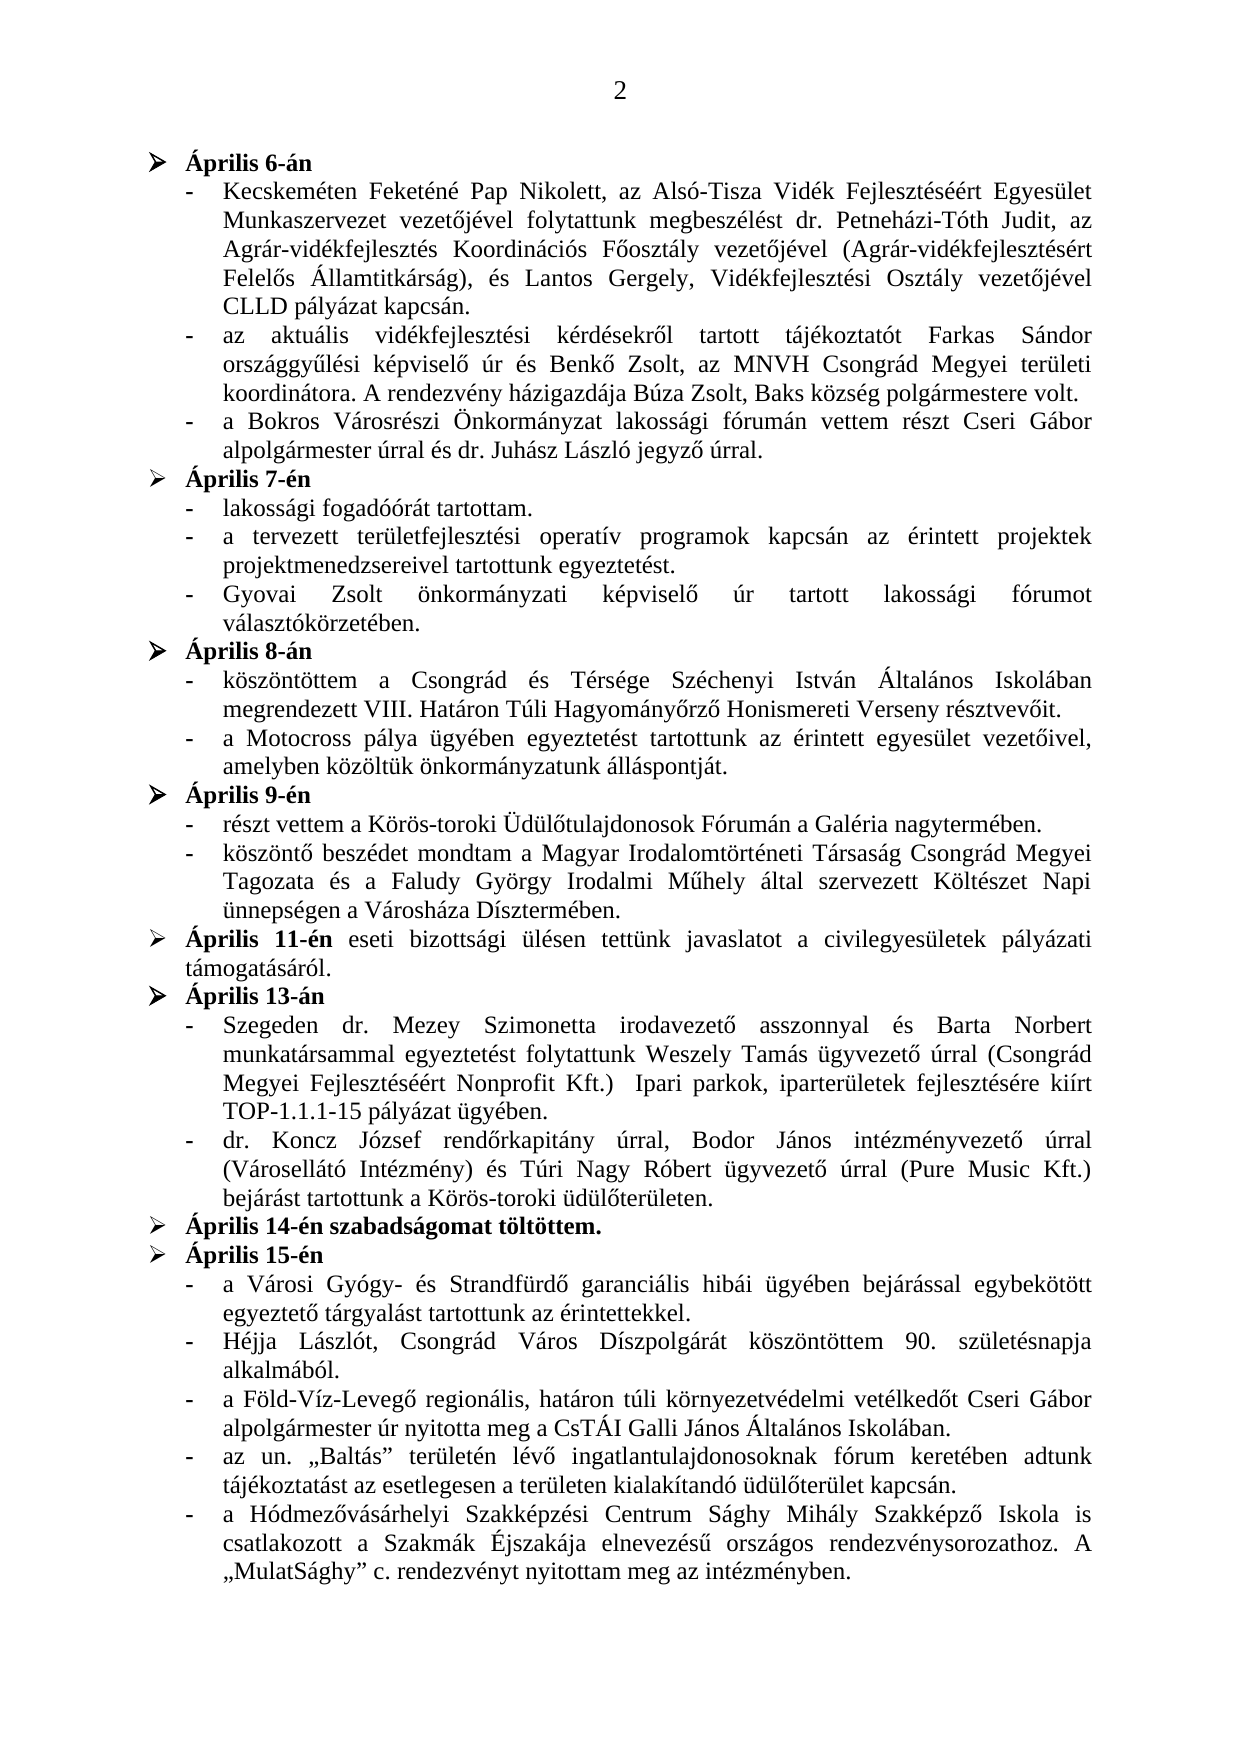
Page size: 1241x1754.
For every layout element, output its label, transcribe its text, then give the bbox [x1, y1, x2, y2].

list Április 13-án [148, 981, 1093, 1010]
list lakossági fogadóórát tartottam. [185, 493, 1093, 521]
list a Föld-Víz-Levegő regionális, határon túli környezetvédelmi vetélkedőt Cseri Gábor alpolgármester úr nyitotta meg a CsTÁI Galli János Általános Iskolában. [185, 1384, 1093, 1441]
list Április 15-én [148, 1240, 1093, 1269]
list Gyovai Zsolt önkormányzati képviselő úr tartott lakossági fórumot választókörzetében. [185, 579, 1093, 636]
list Április 6-án [148, 148, 1093, 176]
list Április 8-án [148, 636, 1093, 665]
list a Városi Gyógy- és Strandfürdő garanciális hibái ügyében bejárással egybekötött egyeztető tárgyalást tartottunk az érintettekkel. [185, 1269, 1093, 1326]
list a Hódmezővásárhelyi Szakképzési Centrum Sághy Mihály Szakképző Iskola is csatlakozott a Szakmák Éjszakája elnevezésű országos rendezvénysorozathoz. A „MulatSághy” c. rendezvényt nyitottam meg az intézményben. [185, 1499, 1093, 1585]
list Április 14-én szabadságomat töltöttem. [148, 1211, 1093, 1240]
list a tervezett területfejlesztési operatív programok kapcsán az érintett projektek projektmenedzsereivel tartottunk egyeztetést. [185, 521, 1093, 579]
list köszöntöttem a Csongrád és Térsége Széchenyi István Általános Iskolában megrendezett VIII. Határon Túli Hagyományőrző Honismereti Verseny résztvevőit. [185, 665, 1093, 723]
list dr. Koncz József rendőrkapitány úrral, Bodor János intézményvezető úrral (Városellátó Intézmény) és Túri Nagy Róbert ügyvezető úrral (Pure Music Kft.) bejárást tartottunk a Körös-toroki üdülőterületen. [185, 1125, 1093, 1211]
list Április 7-én [148, 464, 1093, 493]
list Április 11-én eseti bizottsági ülésen tettünk javaslatot a civilegyesületek pályázati támogatásáról. [148, 924, 1093, 981]
list az aktuális vidékfejlesztési kérdésekről tartott tájékoztatót Farkas Sándor országgyűlési képviselő úr és Benkő Zsolt, az MNVH Csongrád Megyei területi koordinátora. A rendezvény házigazdája Búza Zsolt, Baks község polgármestere volt. [185, 320, 1093, 406]
list a Motocross pálya ügyében egyeztetést tartottunk az érintett egyesület vezetőivel, amelyben közöltük önkormányzatunk álláspontját. [185, 723, 1093, 780]
list az un. „Baltás” területén lévő ingatlantulajdonosoknak fórum keretében adtunk tájékoztatást az esetlegesen a területen kialakítandó üdülőterület kapcsán. [185, 1441, 1093, 1499]
list Szegeden dr. Mezey Szimonetta irodavezető asszonnyal és Barta Norbert munkatársammal egyeztetést folytattunk Weszely Tamás ügyvezető úrral (Csongrád Megyei Fejlesztéséért Nonprofit Kft.) Ipari parkok, iparterületek fejlesztésére kiírt TOP-1.1.1-15 pályázat ügyében. [185, 1010, 1093, 1125]
list részt vettem a Körös-toroki Üdülőtulajdonosok Fórumán a Galéria nagytermében. [185, 809, 1093, 838]
list a Bokros Városrészi Önkormányzat lakossági fórumán vettem részt Cseri Gábor alpolgármester úrral és dr. Juhász László jegyző úrral. [185, 406, 1093, 464]
list Április 9-én [148, 780, 1093, 809]
list köszöntő beszédet mondtam a Magyar Irodalomtörténeti Társaság Csongrád Megyei Tagozata és a Faludy György Irodalmi Műhely által szervezett Költészet Napi ünnepségen a Városháza Dísztermében. [185, 838, 1093, 924]
list Héjja Lászlót, Csongrád Város Díszpolgárát köszöntöttem 90. születésnapja alkalmából. [185, 1326, 1093, 1384]
list Kecskeméten Feketéné Pap Nikolett, az Alsó-Tisza Vidék Fejlesztéséért Egyesület Munkaszervezet vezetőjével folytattunk megbeszélést dr. Petneházi-Tóth Judit, az Agrár-vidékfejlesztés Koordinációs Főosztály vezetőjével (Agrár-vidékfejlesztésért Felelős Államtitkárság), és Lantos Gergely, Vidékfejlesztési Osztály vezetőjével CLLD pályázat kapcsán. [185, 176, 1093, 320]
